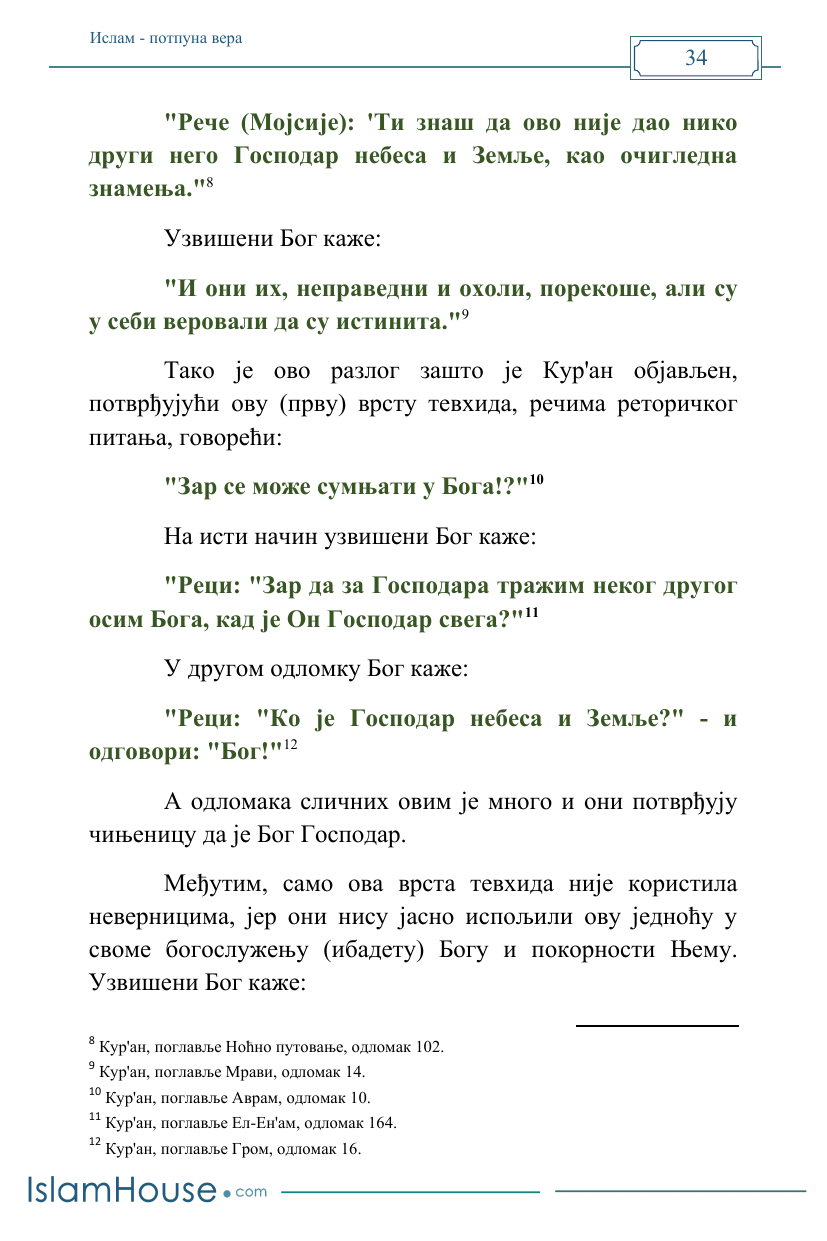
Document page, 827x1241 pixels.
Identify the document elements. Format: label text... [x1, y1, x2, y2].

text Узвишени Бог каже: [89, 223, 738, 252]
text "Зар се може сумњати у Бога!?" [89, 471, 738, 500]
text "Рече (Мојсије): 'Ти знаш да ово није дао нико други него Господар небеса и Земље, као очигледна знамења." [89, 107, 738, 202]
text А одломака сличних овим је много и они потврђују чињеницу да је Бог Господар. [89, 786, 738, 847]
text "И они их, неправедни и охоли, порекоше, али су у себи веровали да су истинита." [89, 273, 738, 334]
text На исти начин узвишени Бог каже: [89, 521, 738, 550]
text Међутим, само ова врста тевхида није користила неверницима, јер они нису јасно испољили ову једноћу у своме богослужењу (ибадету) Богу и покорности Њему. Узвишени Бог каже: [89, 868, 738, 996]
picture [548, 1170, 807, 1208]
text У другом одломку Бог каже: [89, 653, 738, 682]
text "Реци: "Ко је Господар небеса и Земље?" - и одговори: "Бог!" [89, 703, 738, 765]
picture [20, 1171, 541, 1209]
text Тако је ово разлог зашто је Кур'ан објављен, потврђујући ову (прву) врсту тевхида, речима реторичког питања, говорећи: [89, 356, 738, 450]
text "Реци: "Зар да за Господара тражим неког другог осим Бога, кад је Он Господар свега?" [89, 571, 738, 632]
